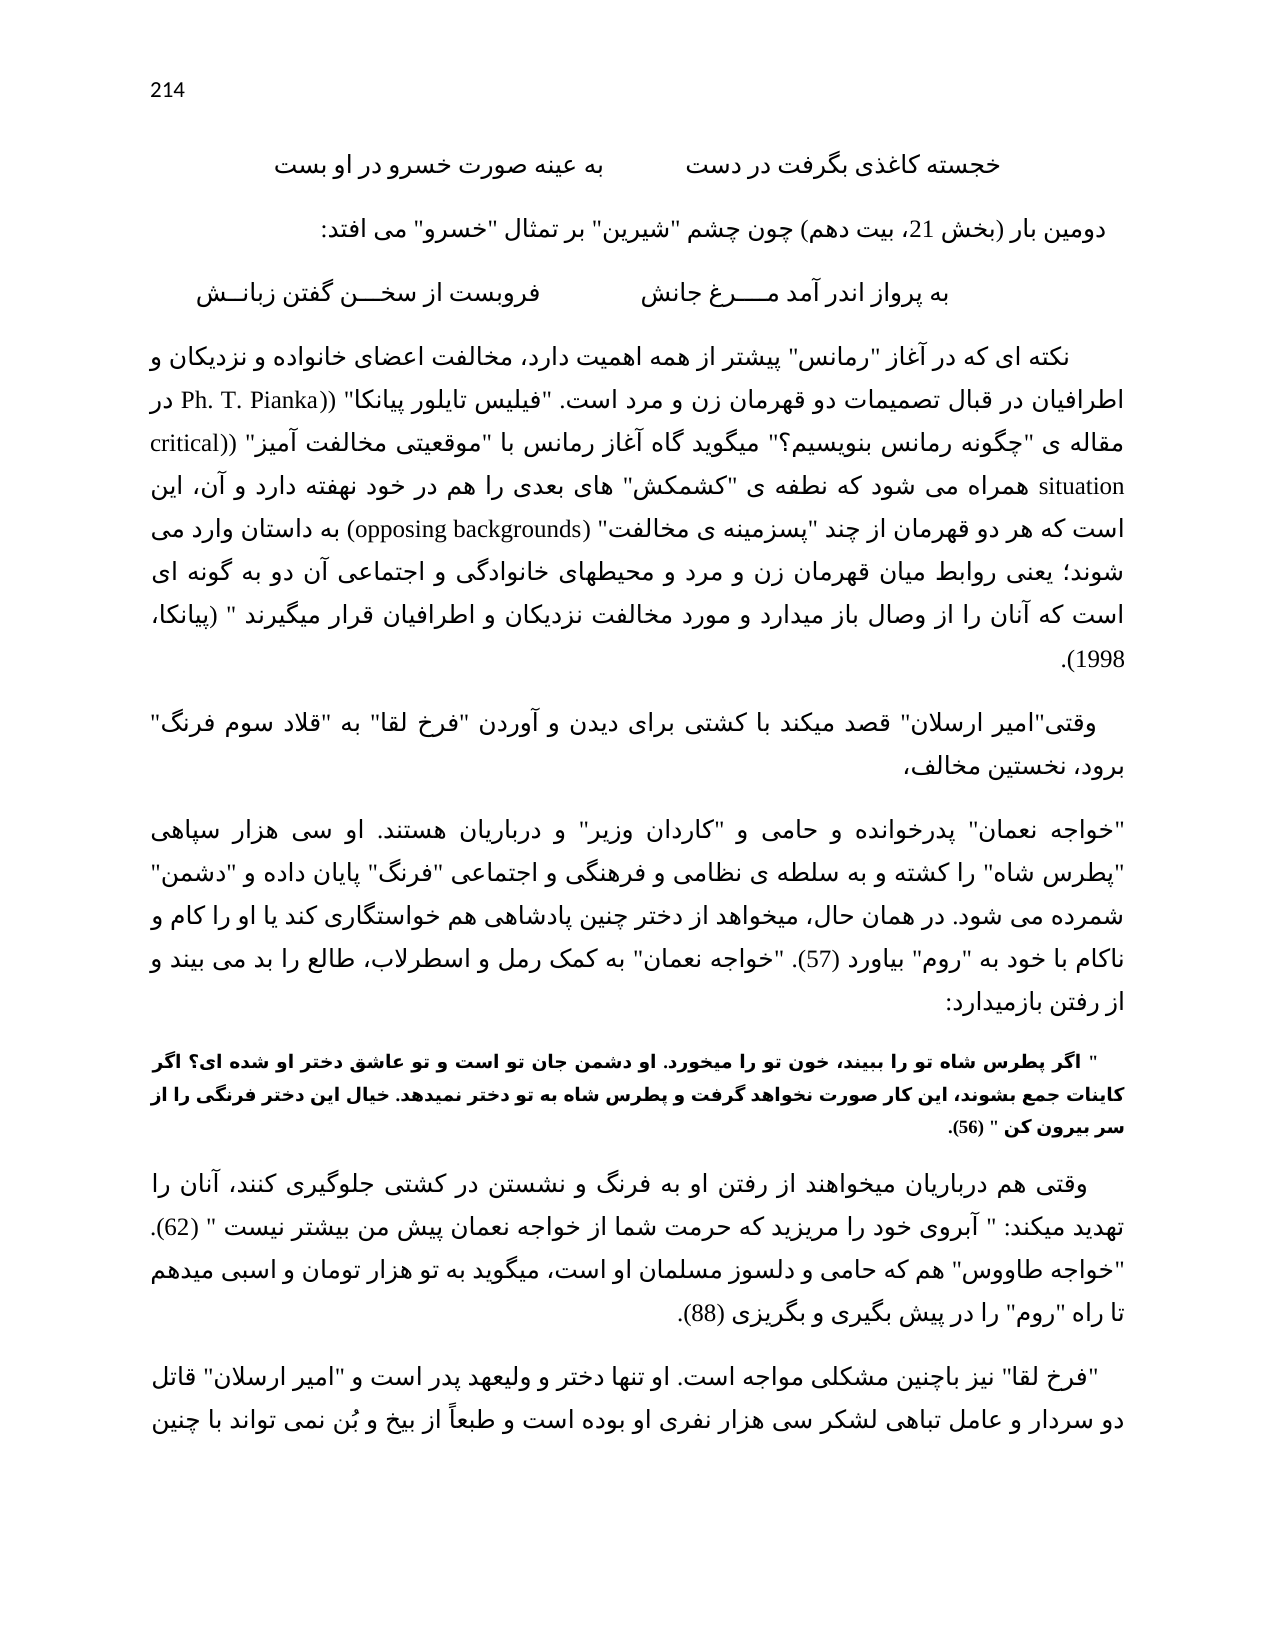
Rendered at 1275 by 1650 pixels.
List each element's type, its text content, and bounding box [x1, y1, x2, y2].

text به پرواز اندر آمد مــــرغ جانش فروبست از سخـــن گفتن زبانــش [150, 278, 1125, 307]
text "خواجه نعمان" پدرخوانده و حامی و "کاردان وزیر" و درباریان هستند. او سی هزار سپاهی "پطرس شاه" را کشته و به سلطه ی نظامی و فرهنگی و اجتماعی "فرنگ" پایان داده و "دشمن" شمرده می شود. در همان حال، میخواهد از دختر چنین پادشاهی هم خواستگاری کند یا او را کام و ناکام با خود به "روم" بیاورد (57). "خواجه نعمان" به کمک رمل و اسطرلاب، طالع را بد می بیند و از رفتن بازمیدارد: [150, 815, 1125, 1016]
text نکته ای که در آغاز "رمانس" پیشتر از همه اهمیت دارد، مخالفت اعضای خانواده و نزدیکان و اطرافیان در قبال تصمیمات دو قهرمان زن و مرد است. "فیلیس تایلور پیانکا" ((Ph. T. Pianka در مقاله ی "چگونه رمانس بنویسیم؟" میگوید گاه آغاز رمانس با "موقعیتی مخالفت آمیز" ((critical situation همراه می شود که نطفه ی "کشمکش" های بعدی را هم در خود نهفته دارد و آن، این است که هر دو قهرمان از چند "پسزمینه ی مخالفت" (opposing backgrounds) به داستان وارد می شوند؛ یعنی روابط میان قهرمان زن و مرد و محیطهای خانوادگی و اجتماعی آن دو به گونه ای است که آنان را از وصال باز میدارد و مورد مخالفت نزدیکان و اطرافیان قرار میگیرند " (پیانکا، 1998). [150, 342, 1125, 672]
text وقتی هم درباریان میخواهند از رفتن او به فرنگ و نشستن در کشتی جلوگیری کنند، آنان را تهدید میکند: " آبروی خود را مریزید که حرمت شما از خواجه نعمان پیش من بیشتر نیست " (62). "خواجه طاووس" هم که حامی و دلسوز مسلمان او است، میگوید به تو هزار تومان و اسبی میدهم تا راه "روم" را در پیش بگیری و بگریزی (88). [150, 1169, 1125, 1327]
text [150, 1362, 1125, 1434]
text دومین بار (بخش 21، بیت دهم) چون چشم "شیرین" بر تمثال "خسرو" می افتد: [150, 214, 1125, 243]
text خجسته کاغذی بگرفت در دست به عینه صورت خسرو در او بست [150, 150, 1125, 179]
text وقتی"امیر ارسلان" قصد میکند با کشتی برای دیدن و آوردن "فرخ لقا" به "قلاد سوم فرنگ" برود، نخستین مخالف، [150, 708, 1125, 779]
text " اگر پطرس شاه تو را ببیند، خون تو را میخورد. او دشمن جان تو است و تو عاشق دختر او شده ای؟ اگر کاینات جمع بشوند، این کار صورت نخواهد گرفت و پطرس شاه به تو دختر نمیدهد. خیال این دختر فرنگی را از سر بیرون کن " (56). [150, 1051, 1125, 1137]
